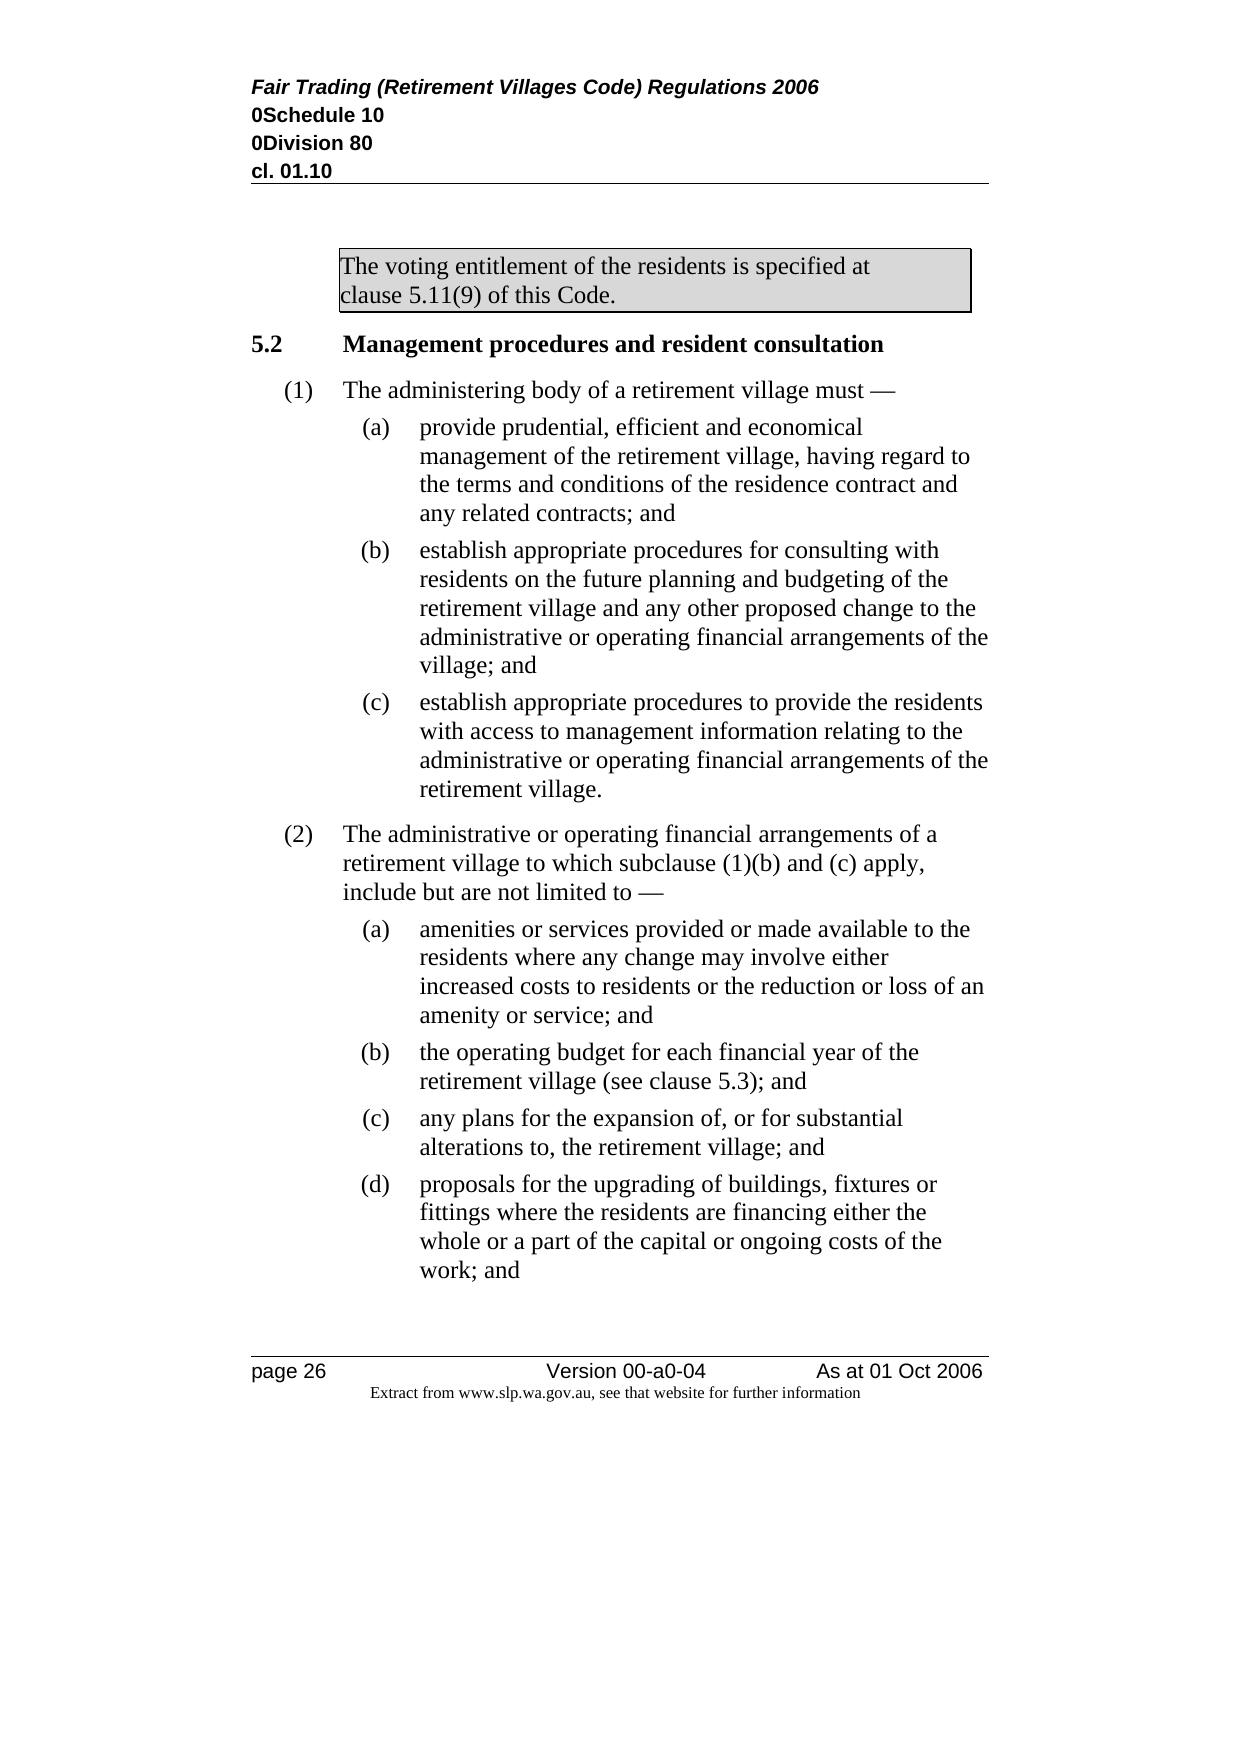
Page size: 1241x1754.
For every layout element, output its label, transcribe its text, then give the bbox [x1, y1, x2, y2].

subtitle 5.2 Management procedures and resident consultation [251, 329, 989, 358]
text (c) any plans for the expansion of, or for substantial alterations to, the retirement village; and [251, 1103, 989, 1160]
text (1) The administering body of a retirement village must — [251, 375, 989, 404]
text (b) the operating budget for each financial year of the retirement village (see clause 5.3); and [251, 1037, 989, 1094]
text (c) establish appropriate procedures to provide the residents with access to management information relating to the administrative or operating financial arrangements of the retirement village. [251, 687, 989, 802]
text (a) amenities or services provided or made available to the residents where any change may involve either increased costs to residents or the reduction or loss of an amenity or service; and [251, 914, 989, 1029]
text (b) establish appropriate procedures for consulting with residents on the future planning and budgeting of the retirement village and any other proposed change to the administrative or operating financial arrangements of the village; and [251, 535, 989, 679]
text (2) The administrative or operating financial arrangements of a retirement village to which subclause (1)(b) and (c) apply, include but are not limited to — [251, 819, 989, 905]
text (d) proposals for the upgrading of buildings, fixtures or fittings where the residents are financing either the whole or a part of the capital or ongoing costs of the work; and [251, 1169, 989, 1284]
text The voting entitlement of the residents is specified at clause 5.11(9) of this Code. [340, 249, 970, 311]
text (a) provide prudential, efficient and economical management of the retirement village, having regard to the terms and conditions of the residence contract and any related contracts; and [251, 412, 989, 527]
